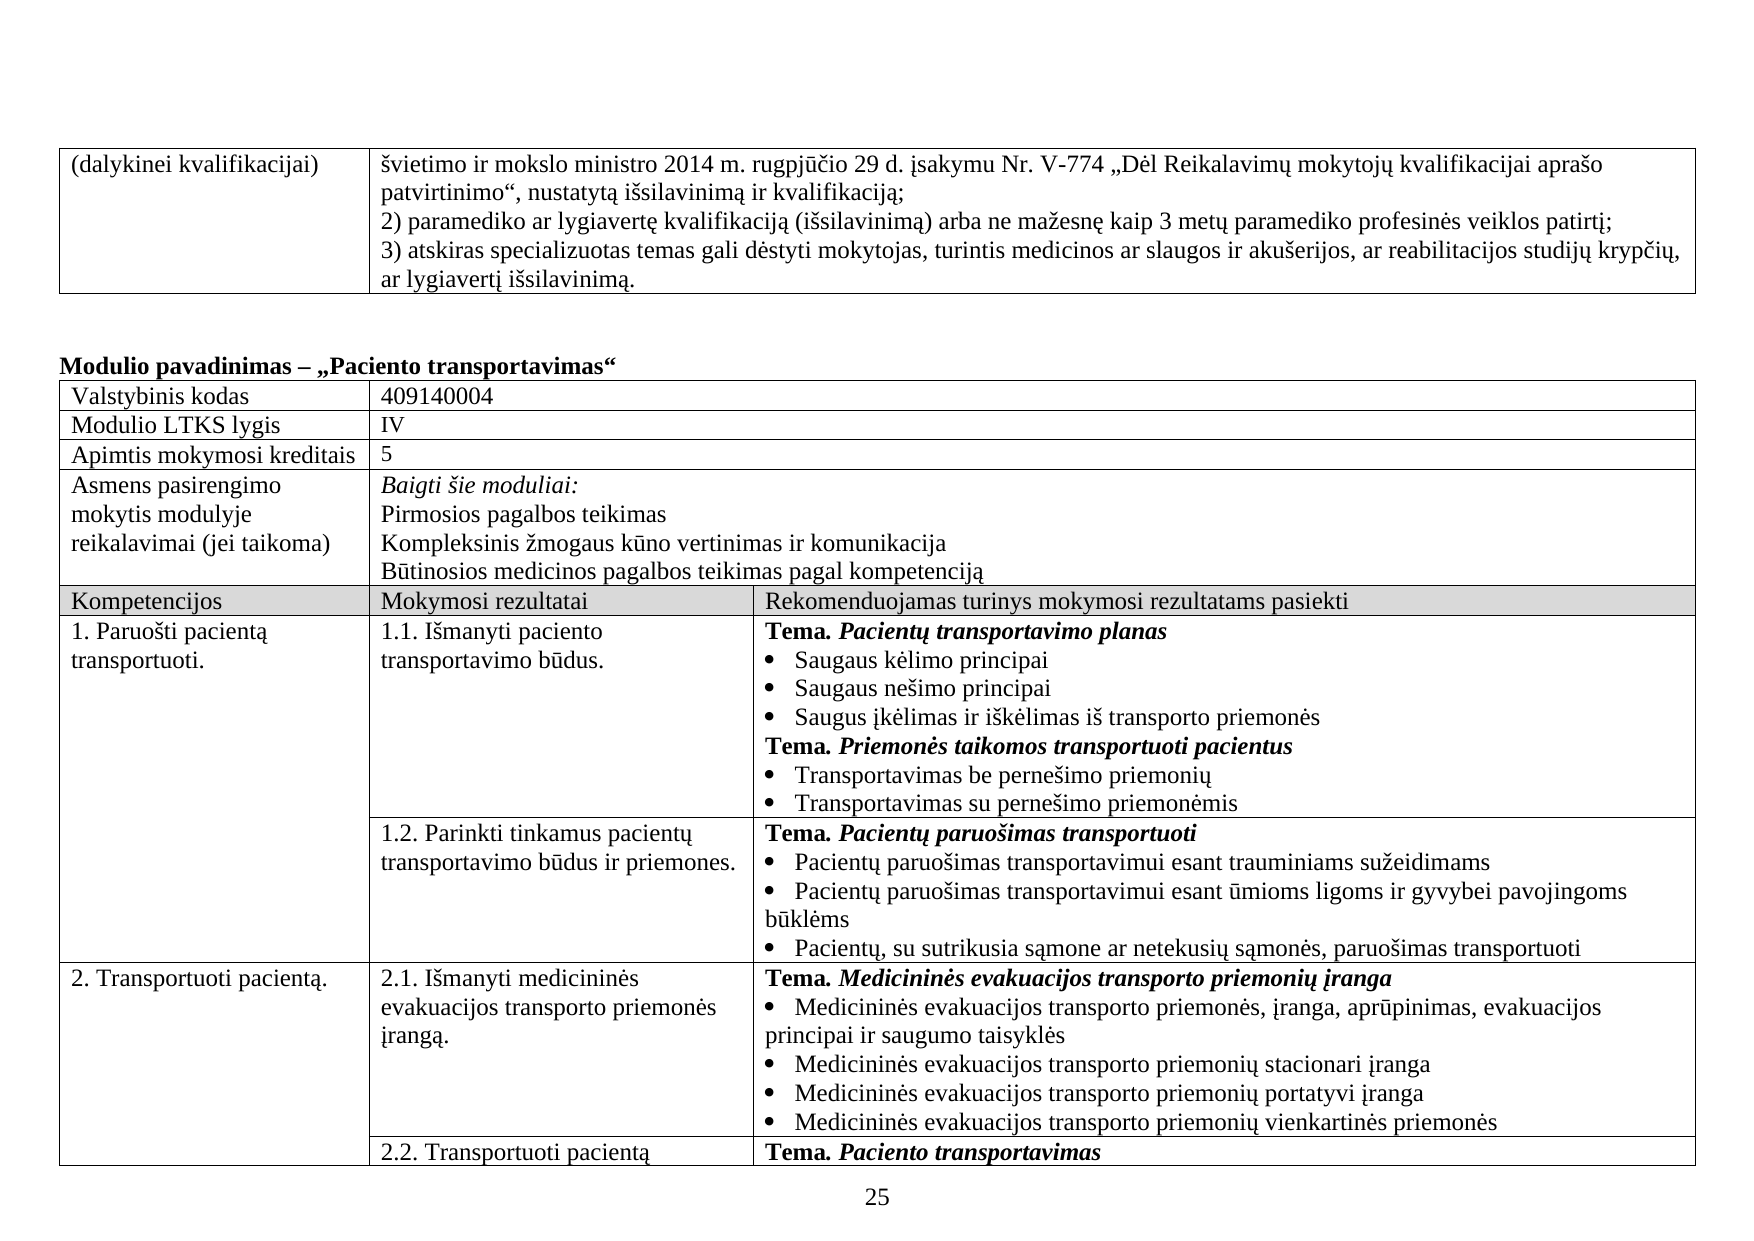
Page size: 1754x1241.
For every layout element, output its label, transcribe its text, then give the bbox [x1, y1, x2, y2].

table_cell Apimtis mokymosi kreditais [60, 440, 369, 469]
table_cell Tema. Pacientų paruošimas transportuoti Pacientų paruošimas transportavimui esant trauminiams sužeidimams Pacientų paruošimas transportavimui esant ūmioms ligoms ir gyvybei pavojingoms būklėms Pacientų, su sutrikusia sąmone ar netekusių sąmonės, paruošimas transportuoti [754, 818, 1695, 962]
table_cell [754, 1137, 1695, 1165]
table_cell 2. Transportuoti pacientą. [60, 963, 369, 1165]
table_header Valstybinis kodas [60, 381, 369, 409]
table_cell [370, 149, 1695, 292]
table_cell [370, 1137, 753, 1165]
table_cell Tema. Pacientų transportavimo planas Saugaus kėlimo principai Saugaus nešimo principai Saugus įkėlimas ir iškėlimas iš transporto priemonės Tema. Priemonės taikomos transportuoti pacientus Transportavimas be pernešimo priemonių Transportavimas su pernešimo priemonėmis [754, 616, 1695, 817]
table_cell 1. Paruošti pacientą transportuoti. [60, 616, 369, 962]
table_cell 2.1. Išmanyti medicininės evakuacijos transporto priemonės įrangą. [370, 963, 753, 1136]
text Modulio pavadinimas – „Paciento transportavimas“ [59, 351, 1695, 380]
table_cell 5 [370, 440, 1695, 469]
table_cell 1.1. Išmanyti paciento transportavimo būdus. [370, 616, 753, 817]
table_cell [60, 149, 369, 292]
table_header 409140004 [370, 381, 1695, 409]
table_cell Baigti šie moduliai: Pirmosios pagalbos teikimas Kompleksinis žmogaus kūno vertinimas ir komunikacija Būtinosios medicinos pagalbos teikimas pagal kompetenciją [370, 470, 1695, 585]
table_cell Mokymosi rezultatai [370, 586, 753, 615]
table_cell Rekomenduojamas turinys mokymosi rezultatams pasiekti [754, 586, 1695, 615]
table_cell Modulio LTKS lygis [60, 411, 369, 439]
table_cell Tema. Medicininės evakuacijos transporto priemonių įranga Medicininės evakuacijos transporto priemonės, įranga, aprūpinimas, evakuacijos principai ir saugumo taisyklės Medicininės evakuacijos transporto priemonių stacionari įranga Medicininės evakuacijos transporto priemonių portatyvi įranga Medicininės evakuacijos transporto priemonių vienkartinės priemonės [754, 963, 1695, 1136]
table_cell Kompetencijos [60, 586, 369, 615]
table_cell Asmens pasirengimo mokytis modulyje reikalavimai (jei taikoma) [60, 470, 369, 585]
table_cell IV [370, 411, 1695, 439]
table_cell 1.2. Parinkti tinkamus pacientų transportavimo būdus ir priemones. [370, 818, 753, 962]
